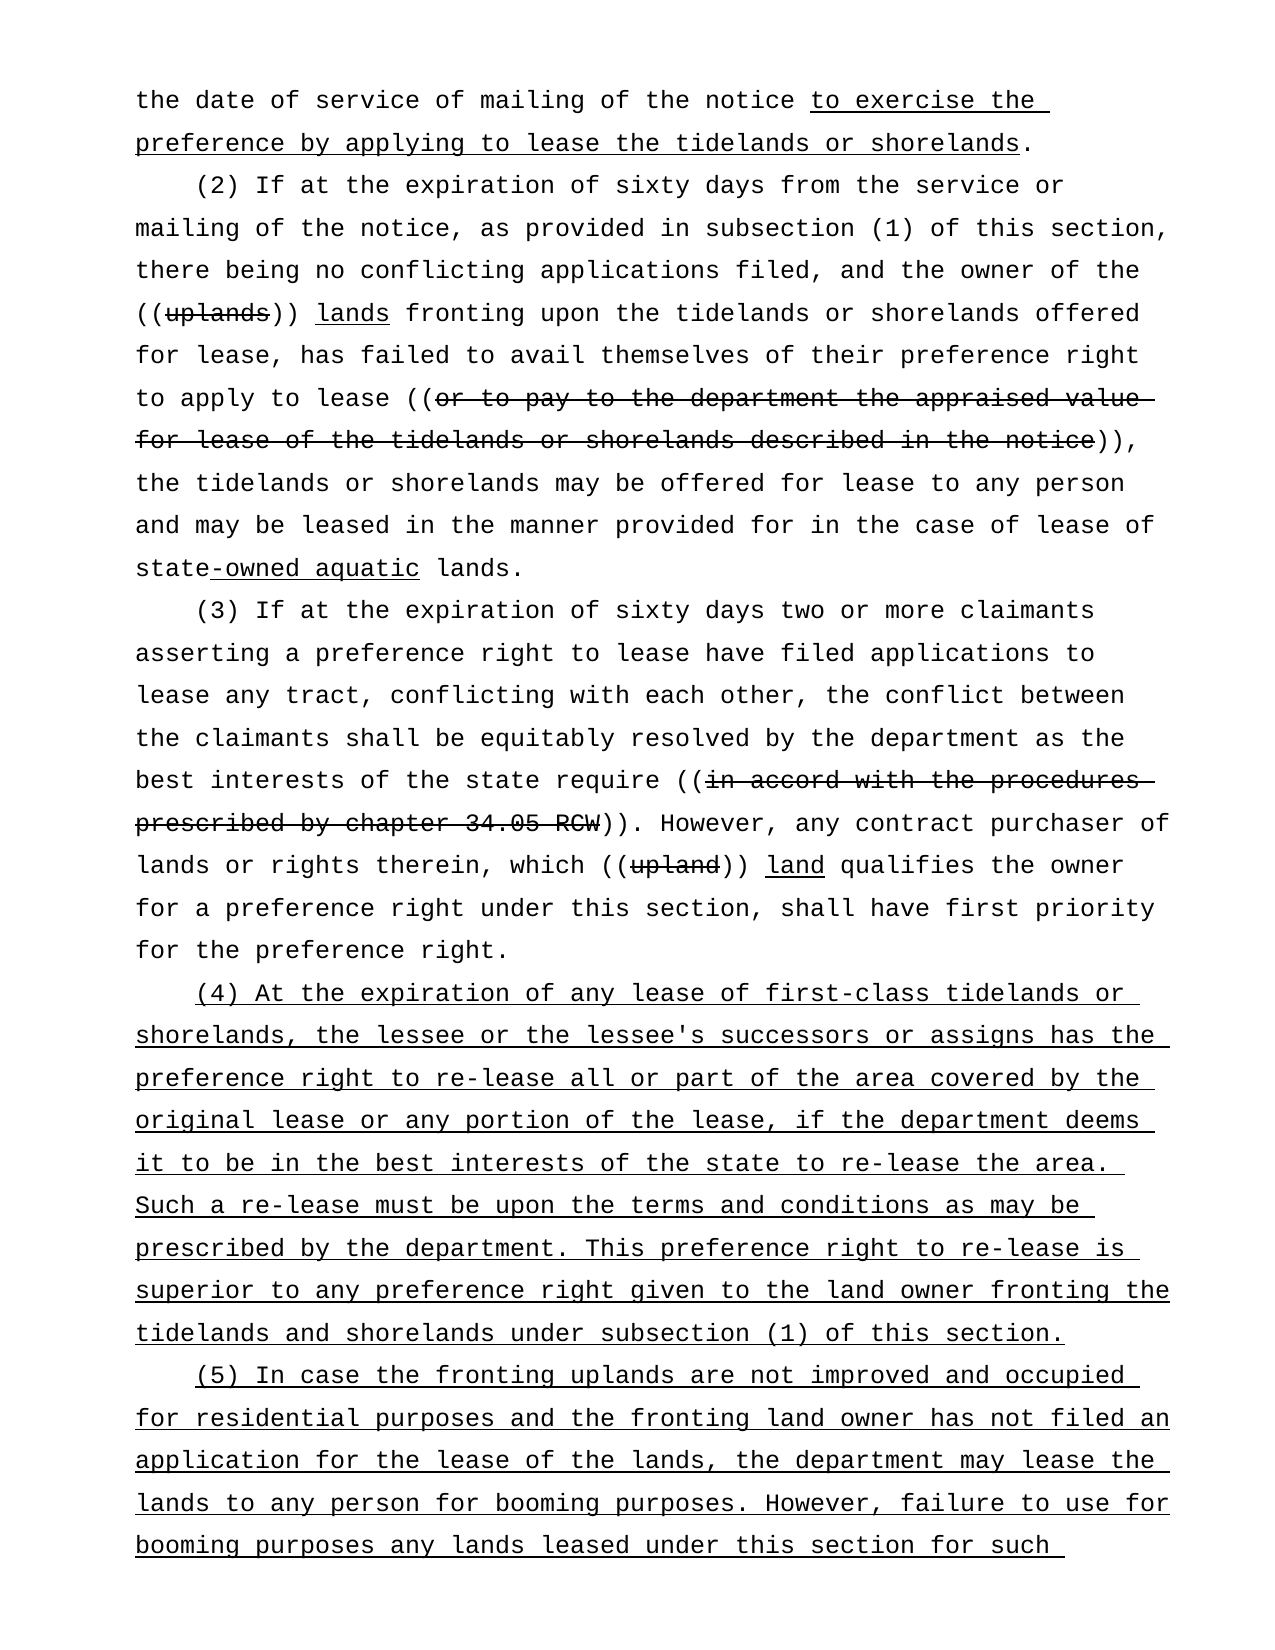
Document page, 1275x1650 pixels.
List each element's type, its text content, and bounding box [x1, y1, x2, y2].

text (4) At the expiration of any lease of first-class tidelands or shorelands, the lessee or the lessee's successors or assigns has the preference right to re-lease all or part of the area covered by the original lease or any portion of the lease, if the department deems it to be in the best interests of the state to re-lease the area. Such a re-lease must be upon the terms and conditions as may be prescribed by the department. This preference right to re-lease is superior to any preference right given to the land owner fronting the tidelands and shorelands under subsection (1) of this section. [135, 967, 1170, 1046]
text (4) At the expiration of any lease of first-class tidelands or shorelands, the lessee or the lessee's successors or assigns has the preference right to re-lease all or part of the area covered by the original lease or any portion of the lease, if the department deems it to be in the best interests of the state to re-lease the area. Such a re-lease must be upon the terms and conditions as may be prescribed by the department. This preference right to re-lease is superior to any preference right given to the land owner fronting the tidelands and shorelands under subsection (1) of this section. [135, 1303, 1170, 1350]
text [135, 75, 1170, 160]
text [135, 1515, 1170, 1562]
text (2) If at the expiration of sixty days from the service or mailing of the notice, as provided in subsection (1) of this section, there being no conflicting applications filed, and the owner of the ((uplands)) lands fronting upon the tidelands or shorelands offered for lease, has failed to avail themselves of their preference right to apply to lease ((or to pay to the department the appraised value for lease of the tidelands or shorelands described in the notice)), the tidelands or shorelands may be offered for lease to any person and may be leased in the manner provided for in the case of lease of state-owned aquatic lands. [135, 160, 1170, 585]
text (4) At the expiration of any lease of first-class tidelands or shorelands, the lessee or the lessee's successors or assigns has the preference right to re-lease all or part of the area covered by the original lease or any portion of the lease, if the department deems it to be in the best interests of the state to re-lease the area. Such a re-lease must be upon the terms and conditions as may be prescribed by the department. This preference right to re-lease is superior to any preference right given to the land owner fronting the tidelands and shorelands under subsection (1) of this section. [135, 1048, 1170, 1301]
text (3) If at the expiration of sixty days two or more claimants asserting a preference right to lease have filed applications to lease any tract, conflicting with each other, the conflict between the claimants shall be equitably resolved by the department as the best interests of the state require ((in accord with the procedures prescribed by chapter 34.05 RCW)). However, any contract purchaser of lands or rights therein, which ((upland)) land qualifies the owner for a preference right under this section, shall have first priority for the preference right. [135, 585, 1170, 967]
